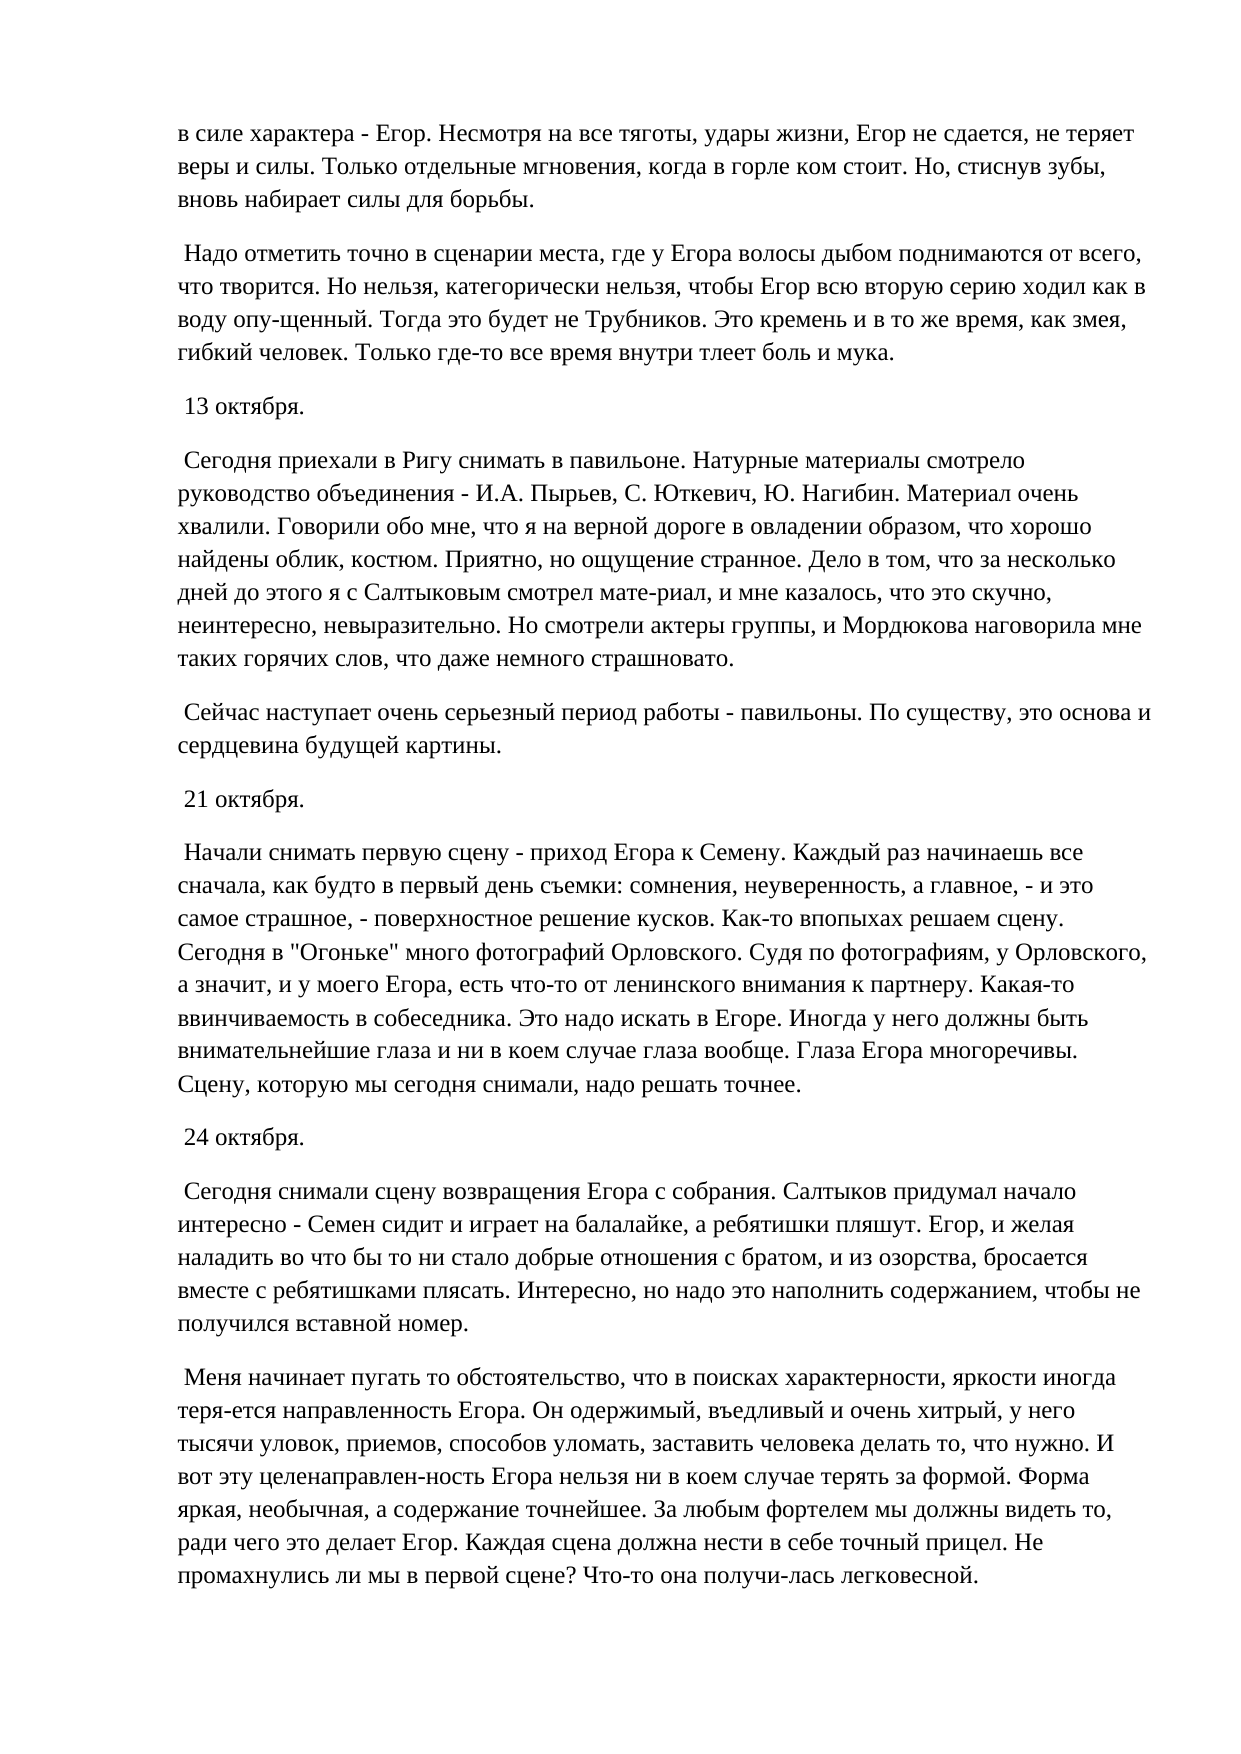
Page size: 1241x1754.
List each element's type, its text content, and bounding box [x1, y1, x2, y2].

text Начали снимать первую сцену - приход Егора к Семену. Каждый раз начинаешь все сначала, как будто в первый день съемки: сомнения, неуверенность, а главное, - и это самое страшное, - поверхностное решение кусков. Как-то впопыхах решаем сцену. Сегодня в "Огоньке" много фотографий Орловского. Судя по фотографиям, у Орловского, а значит, и у моего Егора, есть что-то от ленинского внимания к партнеру. Какая-то ввинчиваемость в собеседника. Это надо искать в Егоре. Иногда у него должны быть внимательнейшие глаза и ни в коем случае глаза вообще. Глаза Егора многоречивы. Сцену, которую мы сегодня снимали, надо решать точнее. [177, 837, 1152, 1097]
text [177, 118, 1152, 213]
text Надо отметить точно в сценарии места, где у Егора волосы дыбом поднимаются от всего, что творится. Но нельзя, категорически нельзя, чтобы Егор всю вторую серию ходил как в воду опу-щенный. Тогда это будет не Трубников. Это кремень и в то же время, как змея, гибкий человек. Только где-то все время внутри тлеет боль и мука. [177, 238, 1152, 366]
text Сегодня снимали сцену возвращения Егора с собрания. Салтыков придумал начало интересно - Семен сидит и играет на балалайке, а ребятишки пляшут. Егор, и желая наладить во что бы то ни стало добрые отношения с братом, и из озорства, бросается вместе с ребятишками плясать. Интересно, но надо это наполнить содержанием, чтобы не получился вставной номер. [177, 1176, 1152, 1337]
text Меня начинает пугать то обстоятельство, что в поисках характерности, яркости иногда теря-ется направленность Егора. Он одержимый, въедливый и очень хитрый, у него тысячи уловок, приемов, способов уломать, заставить человека делать то, что нужно. И вот эту целенаправлен-ность Егора нельзя ни в коем случае терять за формой. Форма яркая, необычная, а содержание точнейшее. За любым фортелем мы должны видеть то, ради чего это делает Егор. Каждая сцена должна нести в себе точный прицел. Не промахнулись ли мы в первой сцене? Что-то она получи-лась легковесной. [177, 1362, 1152, 1589]
text 21 октября. [177, 784, 1152, 812]
text Сегодня приехали в Ригу снимать в павильоне. Натурные материалы смотрело руководство объединения - И.А. Пырьев, С. Юткевич, Ю. Нагибин. Материал очень хвалили. Говорили обо мне, что я на верной дороге в овладении образом, что хорошо найдены облик, костюм. Приятно, но ощущение странное. Дело в том, что за несколько дней до этого я с Салтыковым смотрел мате-риал, и мне казалось, что это скучно, неинтересно, невыразительно. Но смотрели актеры группы, и Мордюкова наговорила мне таких горячих слов, что даже немного страшновато. [177, 445, 1152, 672]
text Сейчас наступает очень серьезный период работы - павильоны. По существу, это основа и сердцевина будущей картины. [177, 697, 1152, 758]
text 24 октября. [177, 1122, 1152, 1151]
text 13 октября. [177, 391, 1152, 420]
